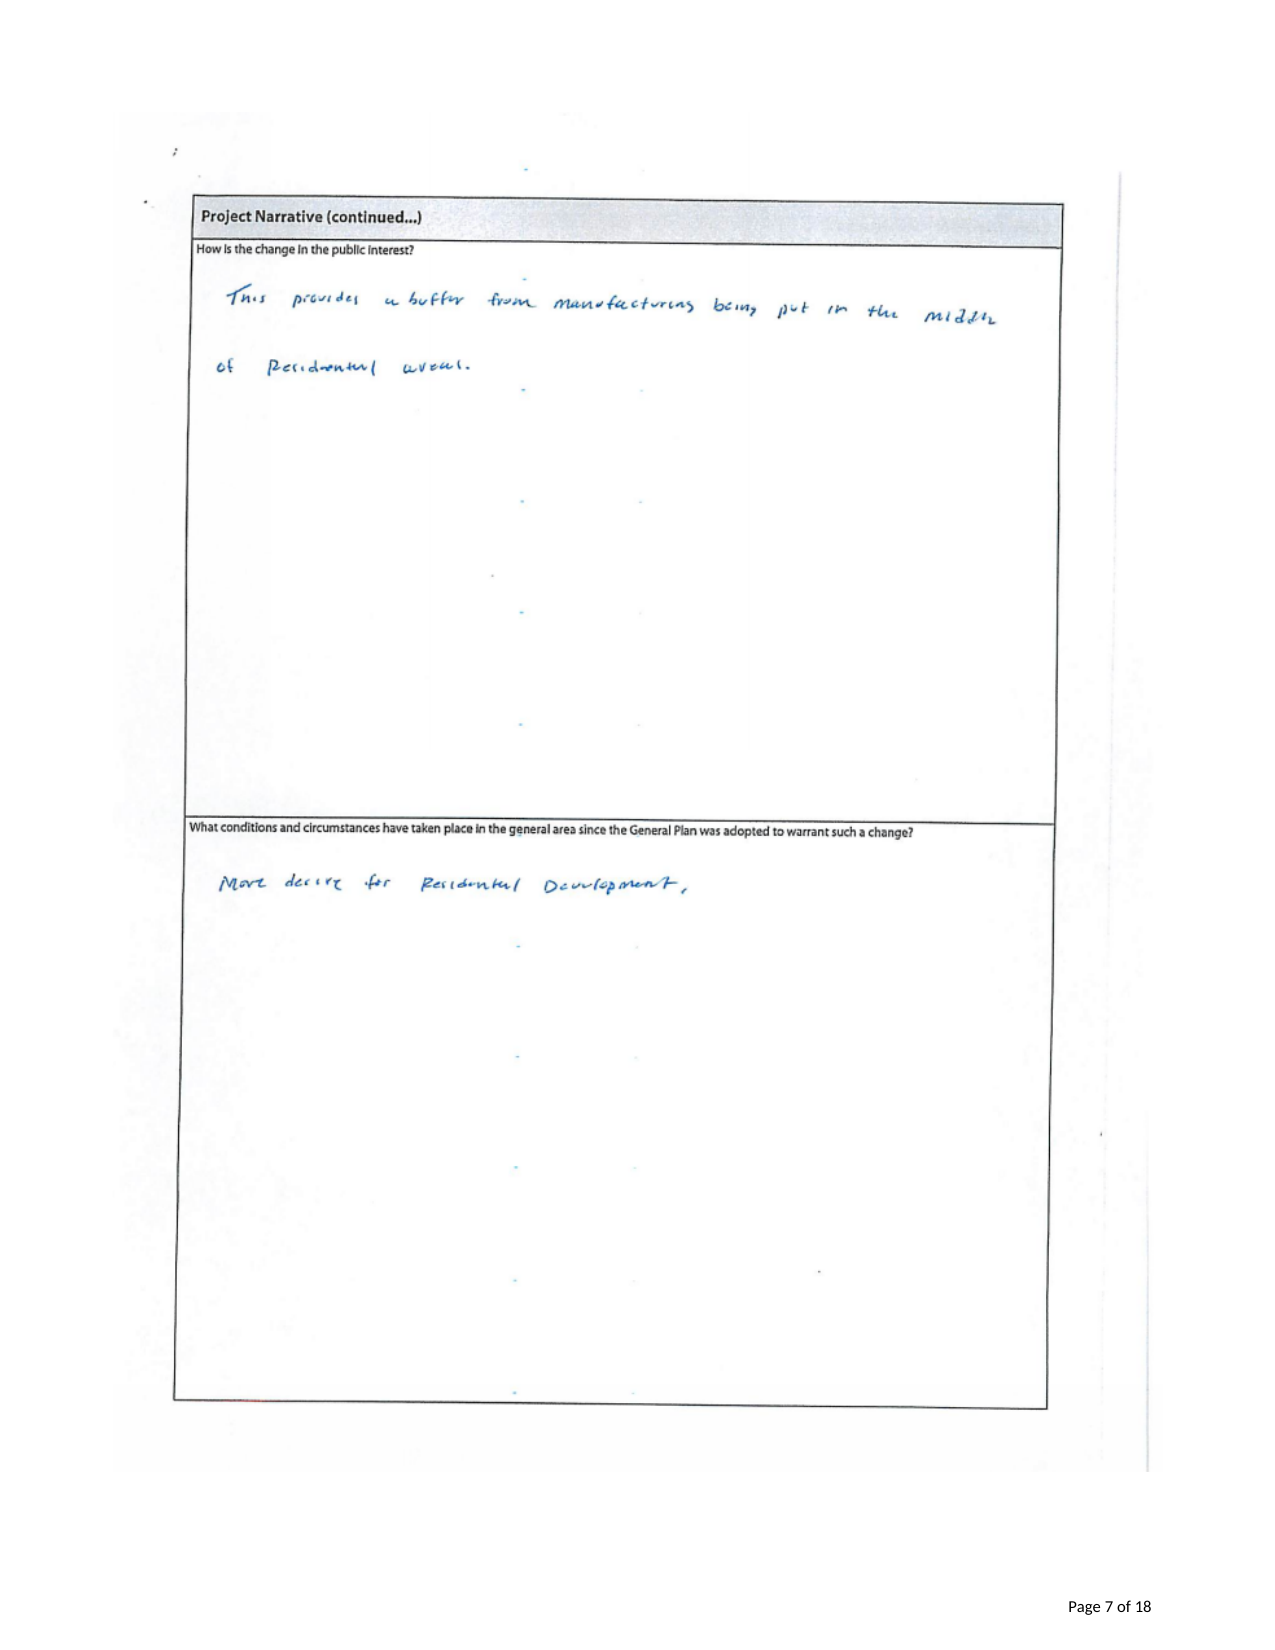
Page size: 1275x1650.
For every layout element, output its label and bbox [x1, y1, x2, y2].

picture [112, 112, 1163, 1472]
